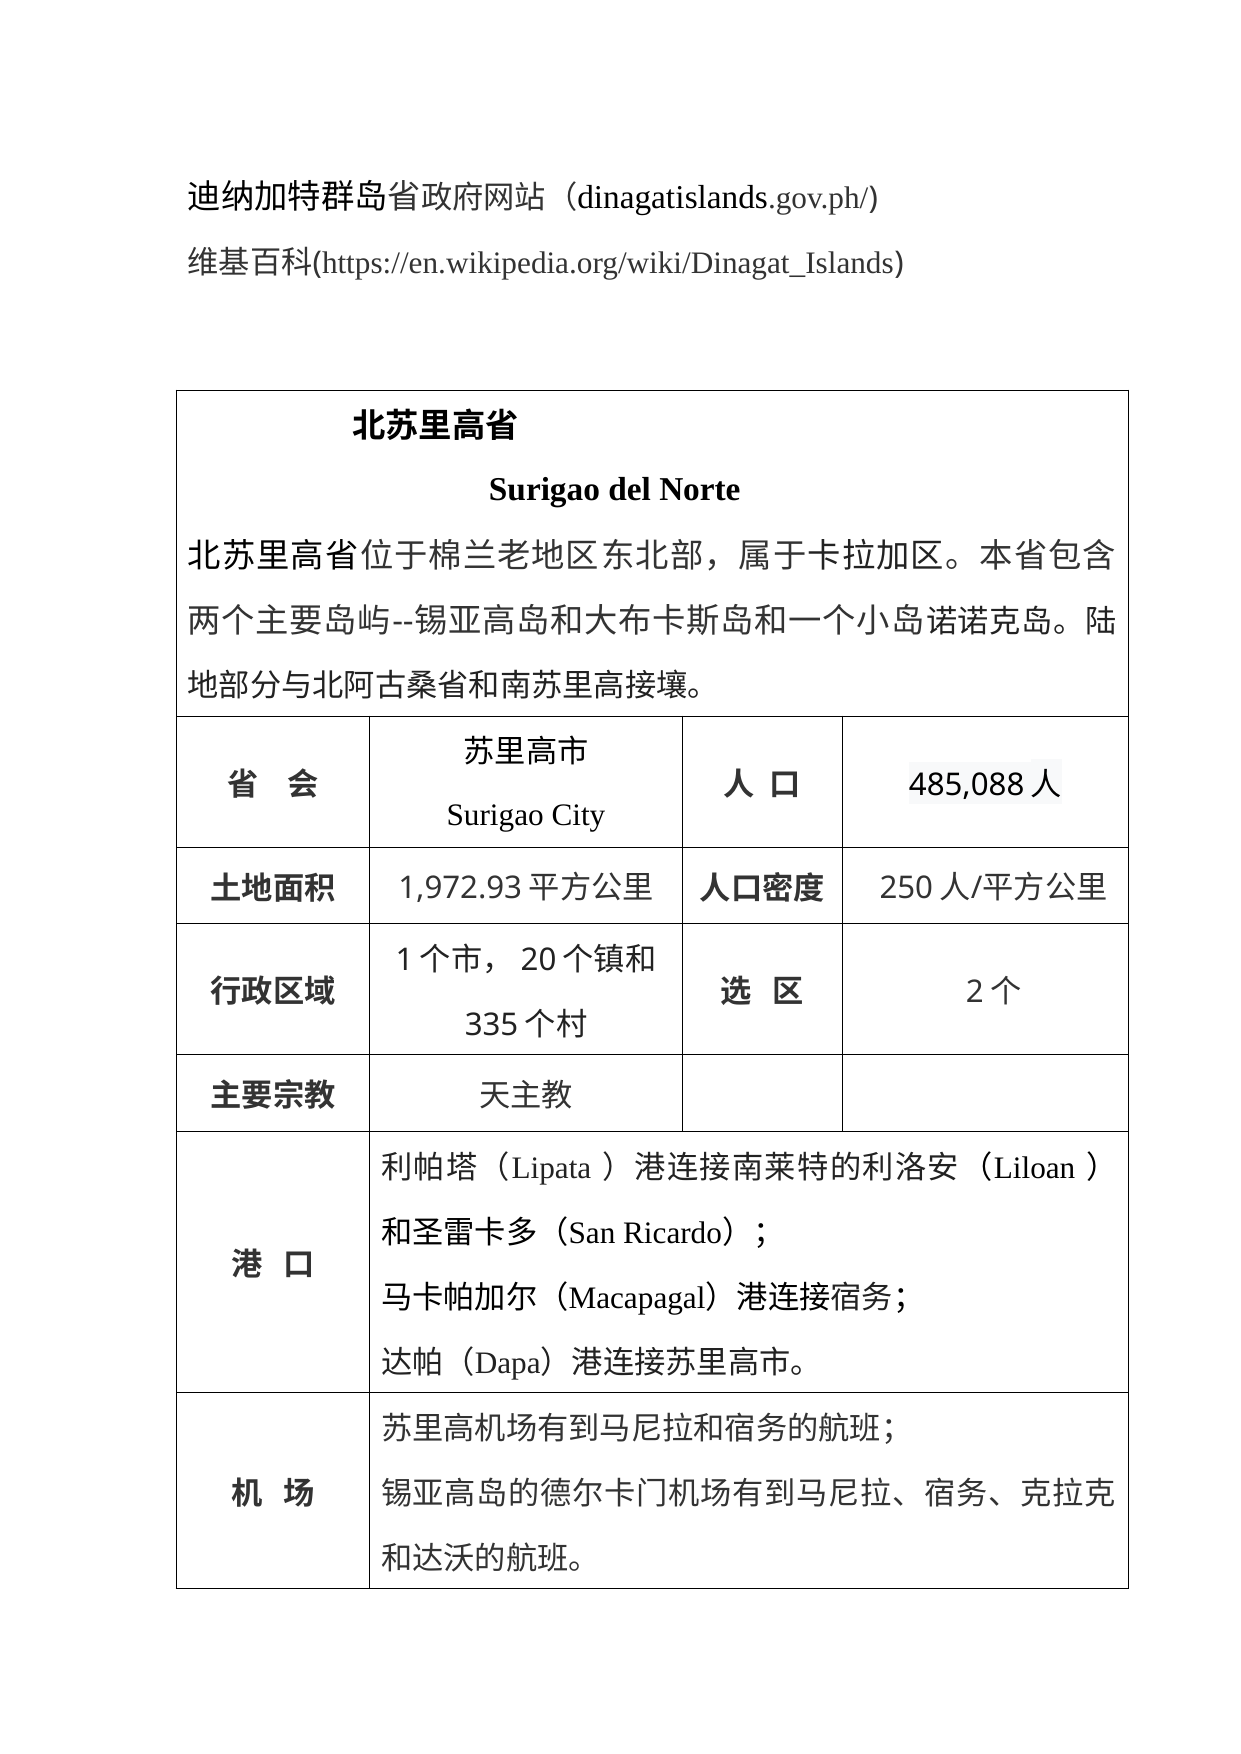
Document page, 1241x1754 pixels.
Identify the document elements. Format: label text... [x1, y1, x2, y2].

table_cell 人口密度 [683, 848, 842, 923]
table_cell 485,088人 [843, 717, 1128, 847]
text 迪纳加特群岛省政府网站（dinagatislands.gov.ph/) [187, 162, 1053, 227]
table_cell [843, 1055, 1128, 1131]
text 维基百科(https://en.wikipedia.org/wiki/Dinagat_Islands) [187, 227, 1053, 292]
table_cell 1,972.93平方公里 [370, 848, 682, 923]
table_cell 250人/平方公里 [843, 848, 1128, 923]
table_cell 选 区 [683, 924, 842, 1054]
table_cell 行政区域 [177, 924, 369, 1054]
table_cell 苏里高市 Surigao City [370, 717, 682, 847]
table_cell 2个 [843, 924, 1128, 1054]
table_cell 人 口 [683, 717, 842, 847]
table_cell 1个市， 20个镇和 335个村 [370, 924, 682, 1054]
table_cell 利帕塔（Lipata ）港连接南莱特的利洛安（Liloan ）和圣雷卡多（San Ricardo）； 马卡帕加尔（Macapagal）港连接宿务； 达帕（Dapa）港连接苏里高市。 [370, 1132, 1128, 1392]
table_cell 主要宗教 [177, 1055, 369, 1131]
table_cell 天主教 [370, 1055, 682, 1131]
table_cell 土地面积 [177, 848, 369, 923]
table_cell [683, 1055, 842, 1131]
table_cell 机 场 [177, 1393, 369, 1588]
table_cell 港 口 [177, 1132, 369, 1392]
table_cell 苏里高机场有到马尼拉和宿务的航班； 锡亚高岛的德尔卡门机场有到马尼拉、宿务、克拉克和达沃的航班。 [370, 1393, 1128, 1588]
table_cell 省 会 [177, 717, 369, 847]
table_header 北苏里高省 Surigao del Norte 北苏里高省位于棉兰老地区东北部，属于卡拉加区。本省包含两个主要岛屿--锡亚高岛和大布卡斯岛和一个小岛诺诺克岛。陆地部分与北阿古桑省和南苏里高接壤。 [177, 391, 1128, 716]
